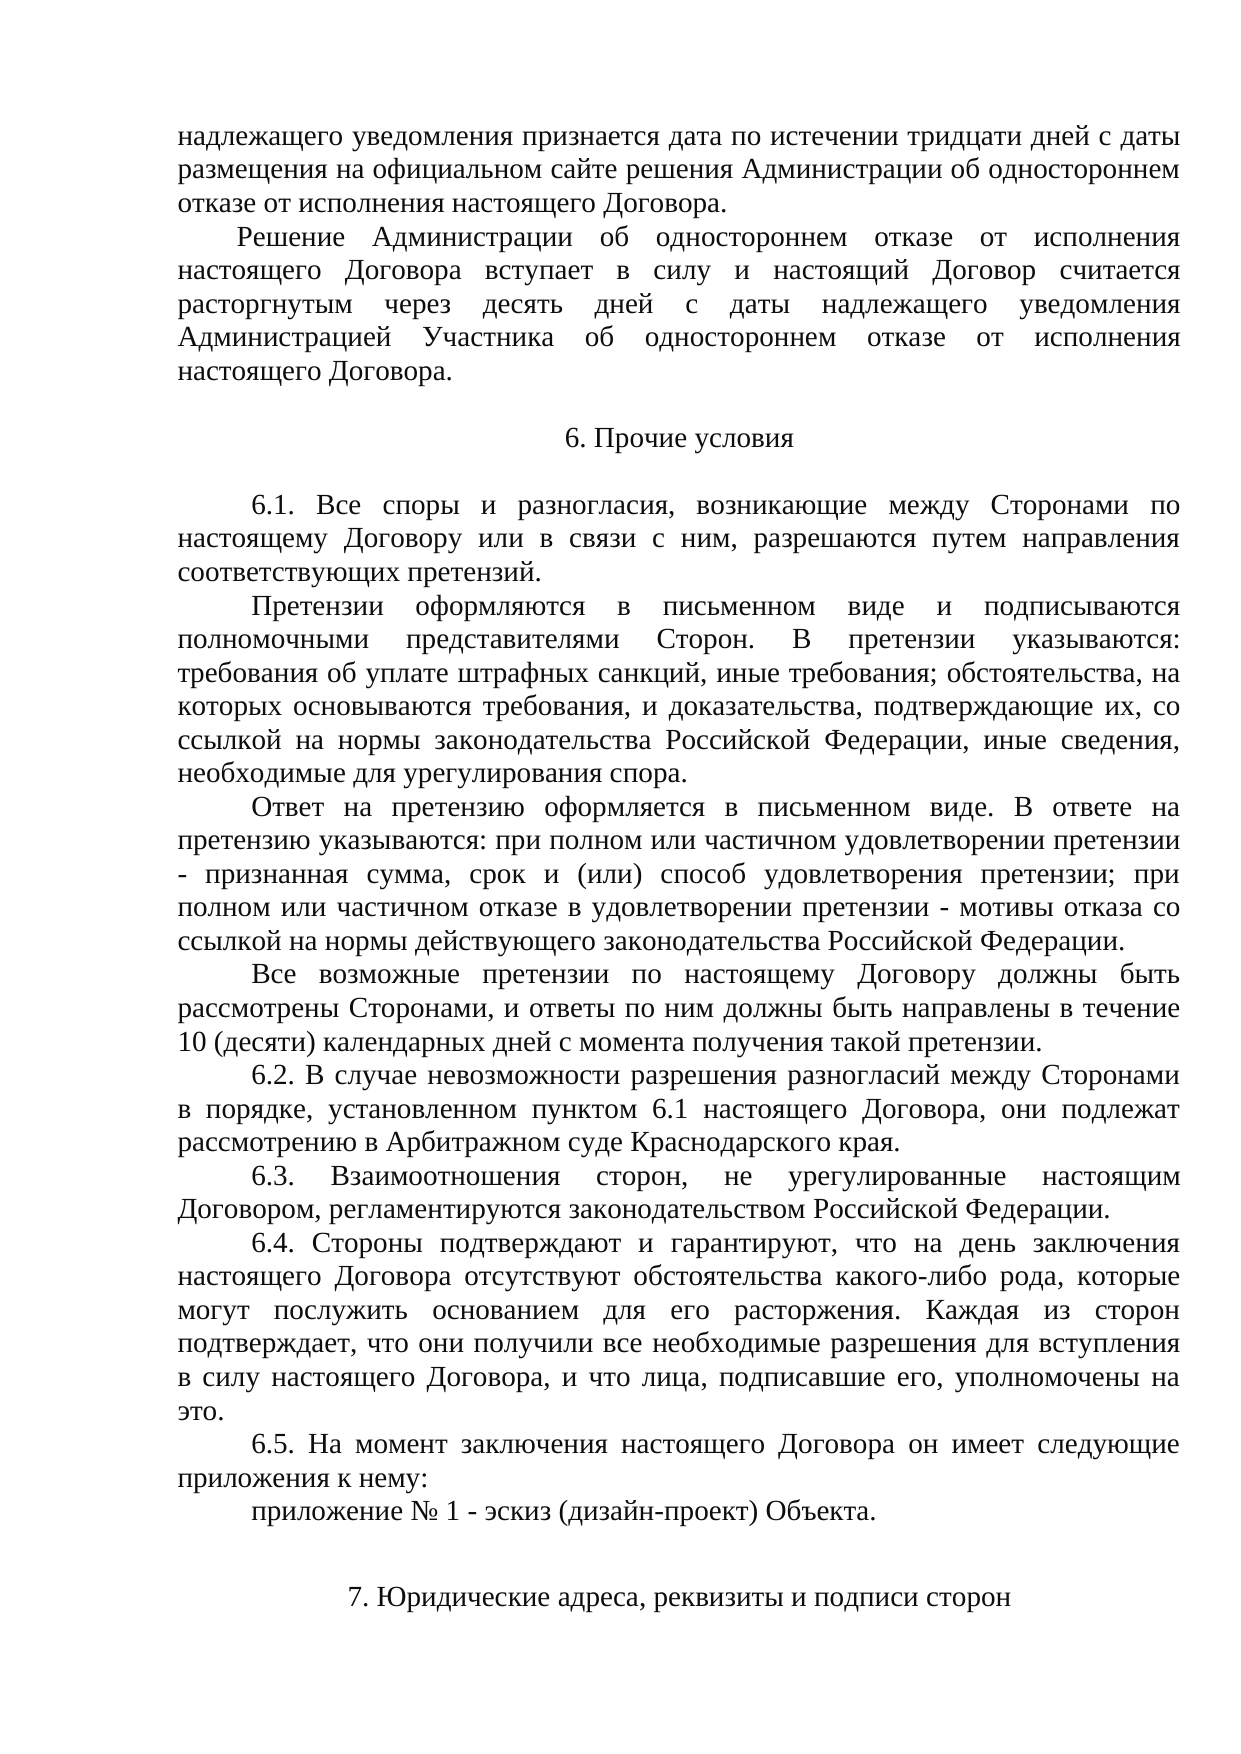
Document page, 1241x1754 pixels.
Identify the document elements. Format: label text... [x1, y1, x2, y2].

text Претензии оформляются в письменном виде и подписываются полномочными представителями Сторон. В претензии указываются: требования об уплате штрафных санкций, иные требования; обстоятельства, на которых основываются требования, и доказательства, подтверждающие их, со ссылкой на нормы законодательства Российской Федерации, иные сведения, необходимые для урегулирования спора. [177, 588, 1181, 789]
text Ответ на претензию оформляется в письменном виде. В ответе на претензию указываются: при полном или частичном удовлетворении претензии - признанная сумма, срок и (или) способ удовлетворения претензии; при полном или частичном отказе в удовлетворении претензии - мотивы отказа со ссылкой на нормы действующего законодательства Российской Федерации. [177, 789, 1181, 957]
text 6.2. В случае невозможности разрешения разногласий между Сторонами в порядке, установленном пунктом 6.1 настоящего Договора, они подлежат рассмотрению в Арбитражном суде Краснодарского края. [177, 1057, 1181, 1158]
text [177, 118, 1181, 219]
text 6.4. Стороны подтверждают и гарантируют, что на день заключения настоящего Договора отсутствуют обстоятельства какого-либо рода, которые могут послужить основанием для его расторжения. Каждая из сторон подтверждает, что они получили все необходимые разрешения для вступления в силу настоящего Договора, и что лица, подписавшие его, уполномочены на это. [177, 1225, 1181, 1426]
text Все возможные претензии по настоящему Договору должны быть рассмотрены Сторонами, и ответы по ним должны быть направлены в течение 10 (десяти) календарных дней с момента получения такой претензии. [177, 957, 1181, 1057]
text Решение Администрации об одностороннем отказе от исполнения настоящего Договора вступает в силу и настоящий Договор считается расторгнутым через десять дней с даты надлежащего уведомления Администрацией Участника об одностороннем отказе от исполнения настоящего Договора. [177, 219, 1181, 386]
text 6.3. Взаимоотношения сторон, не урегулированные настоящим Договором, регламентируются законодательством Российской Федерации. [177, 1158, 1181, 1225]
text 6.1. Все споры и разногласия, возникающие между Сторонами по настоящему Договору или в связи с ним, разрешаются путем направления соответствующих претензий. [177, 487, 1181, 588]
text 6. Прочие условия [177, 420, 1181, 453]
text приложение № 1 - эскиз (дизайн-проект) Объекта. [177, 1493, 1181, 1527]
text 6.5. На момент заключения настоящего Договора он имеет следующие приложения к нему: [177, 1426, 1181, 1493]
text 7. Юридические адреса, реквизиты и подписи сторон [177, 1579, 1181, 1613]
